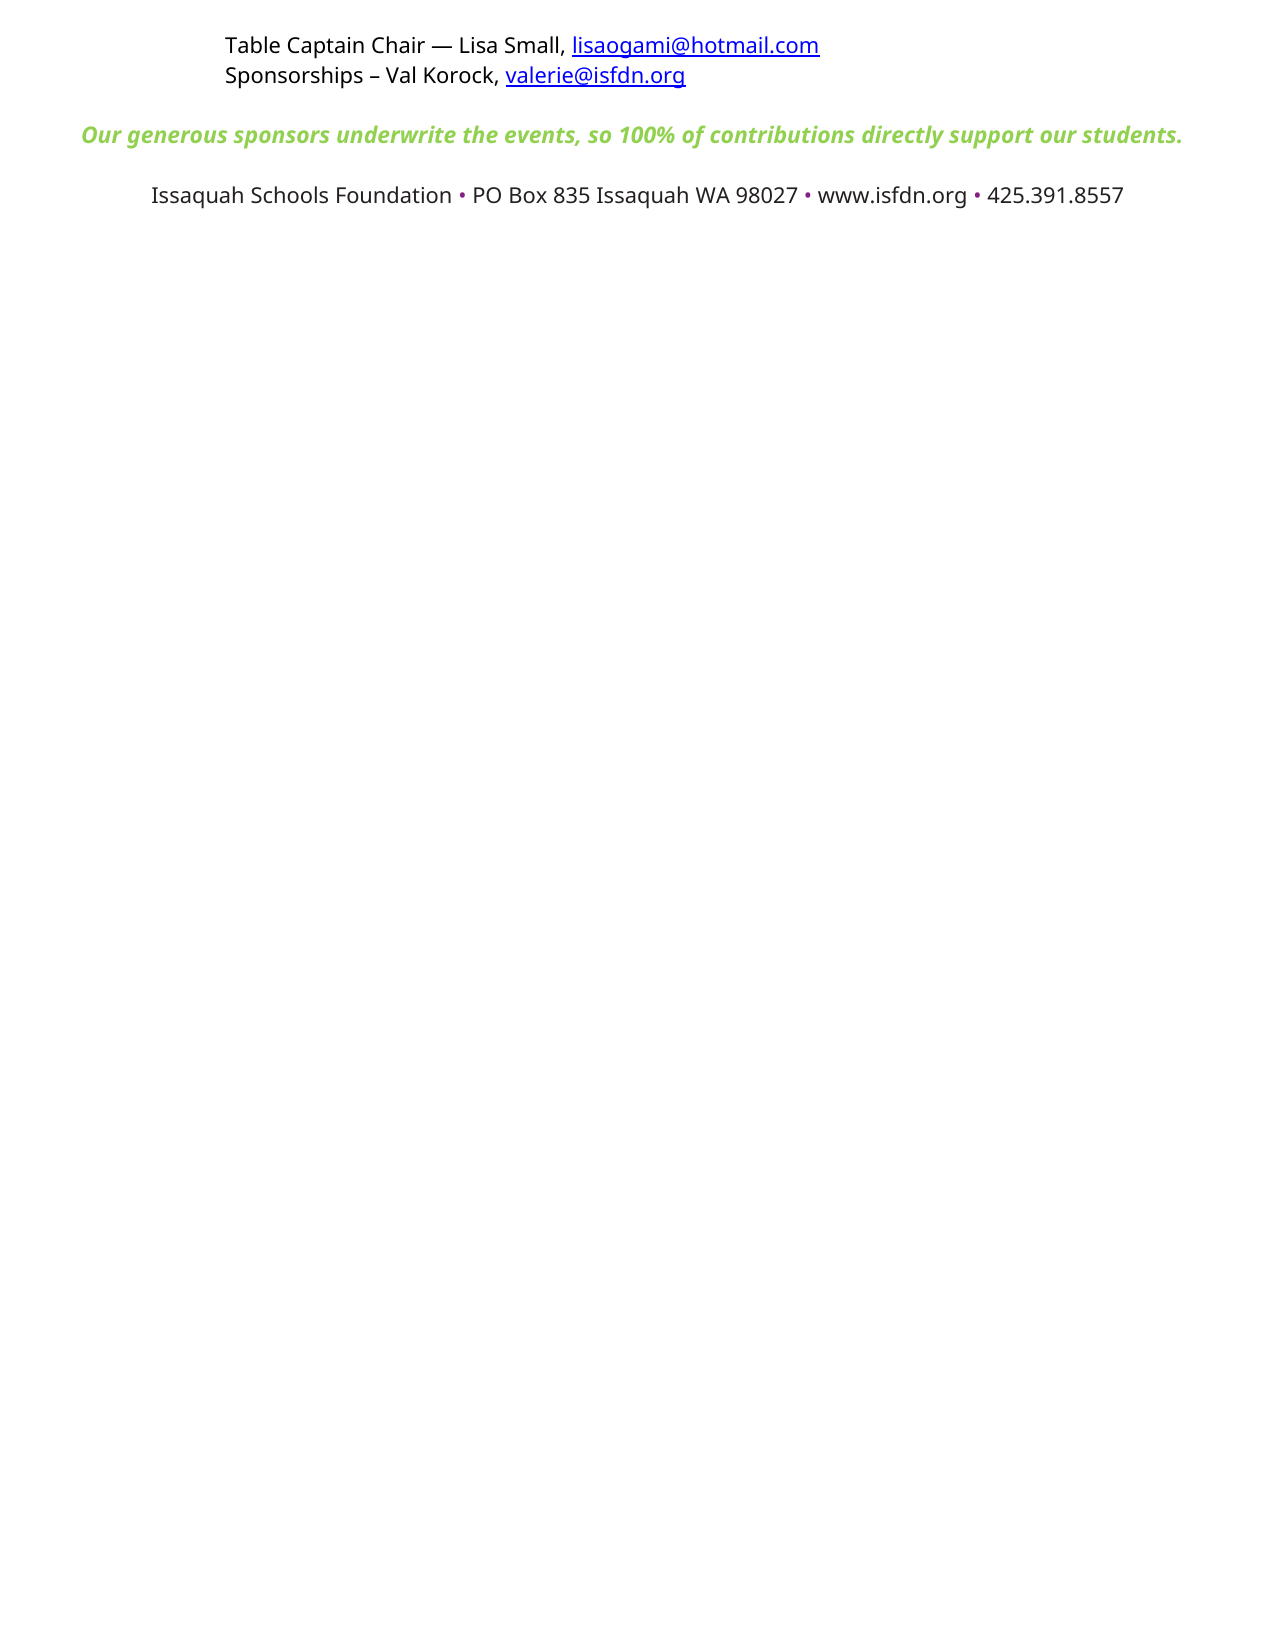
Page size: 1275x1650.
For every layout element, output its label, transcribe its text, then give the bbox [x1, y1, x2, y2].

text Issaquah Schools Foundation • PO Box 835 Issaquah WA 98027 • www.isfdn.org • 425.391.8557 [75, 180, 1200, 210]
text Sponsorships – Val Korock, valerie@isfdn.org [225, 60, 1200, 89]
text Table Captain Chair — Lisa Small, lisaogami@hotmail.com [225, 30, 1200, 60]
text Our generous sponsors underwrite the events, so 100% of contributions directly support our students. [75, 119, 1200, 151]
